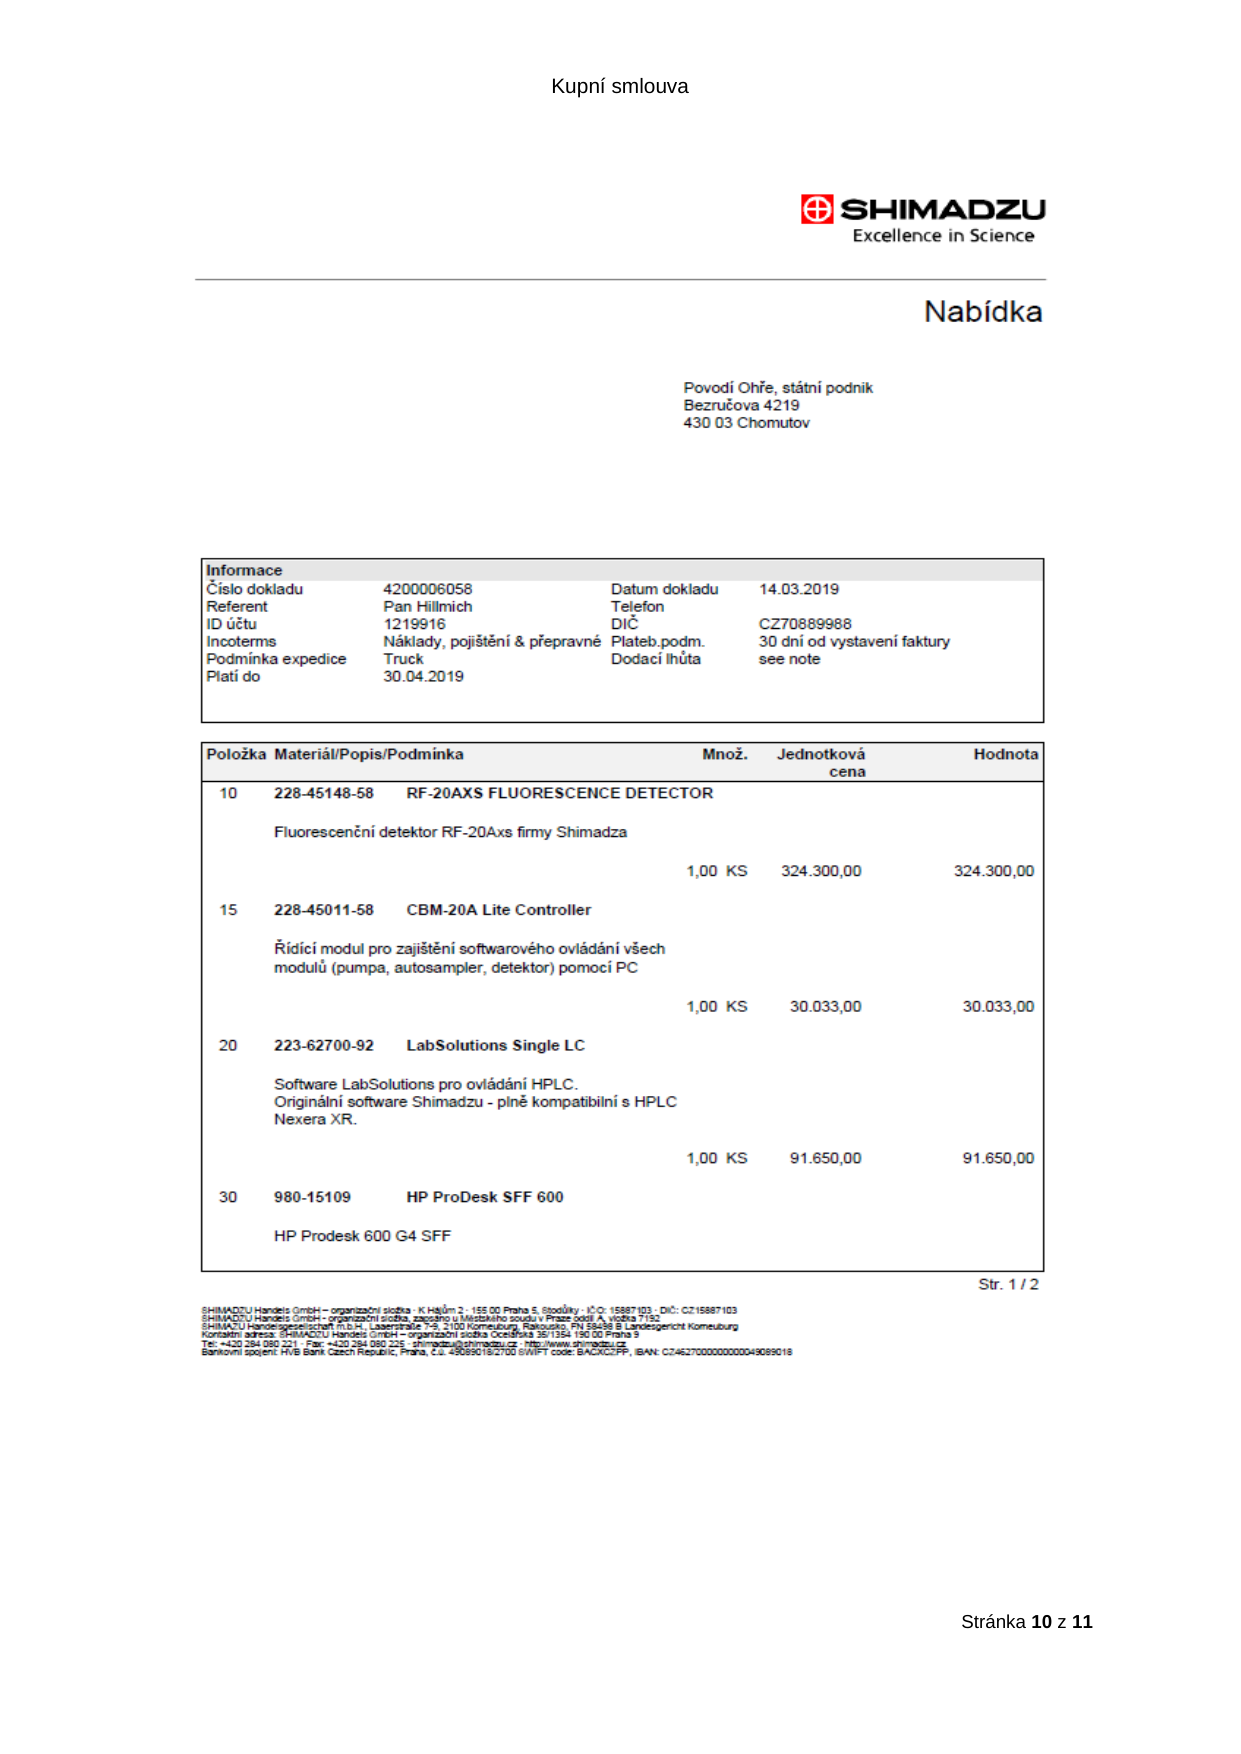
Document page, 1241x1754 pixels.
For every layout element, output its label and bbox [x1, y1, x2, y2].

picture [147, 165, 1093, 1397]
